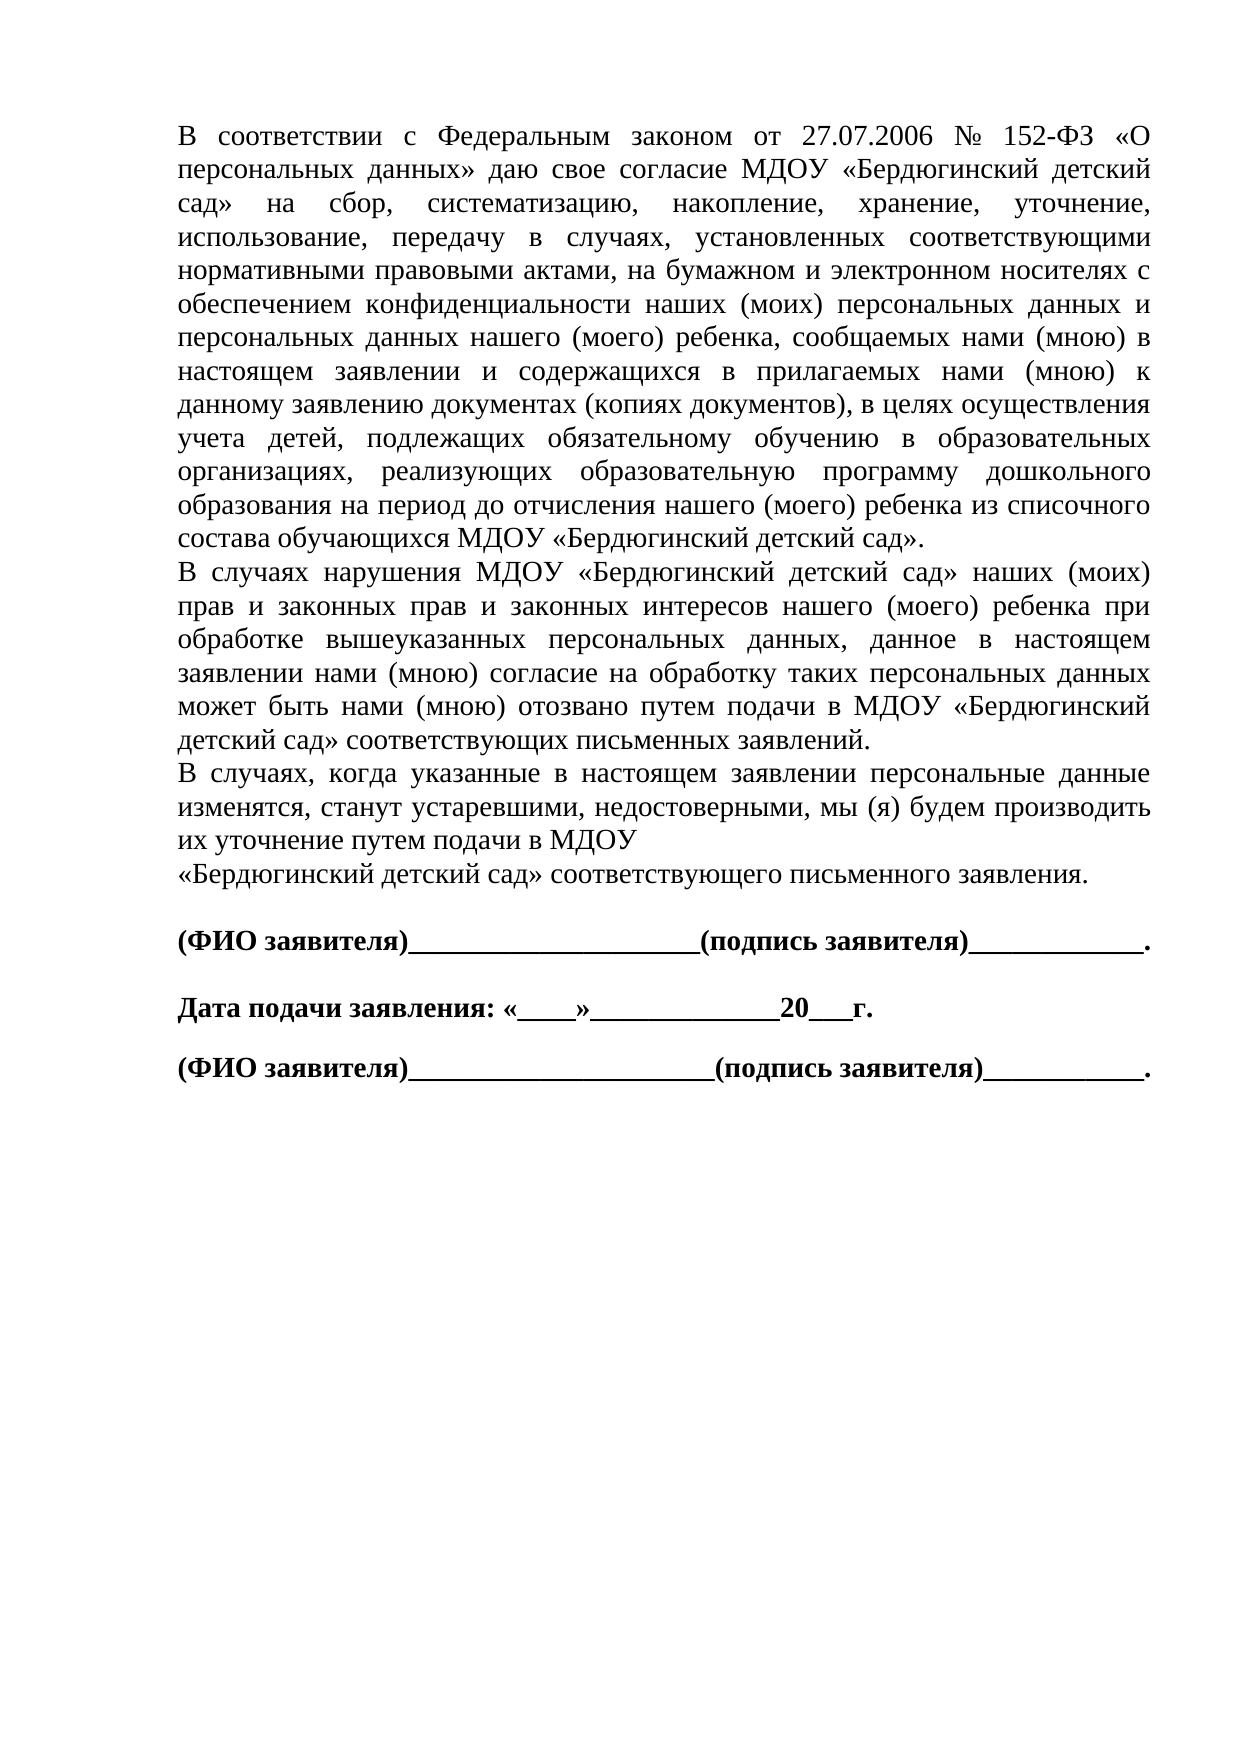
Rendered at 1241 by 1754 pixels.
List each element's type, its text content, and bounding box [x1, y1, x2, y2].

text В случаях нарушения МДОУ «Бердюгинский детский сад» наших (моих) прав и законных прав и законных интересов нашего (моего) ребенка при обработке вышеуказанных персональных данных, данное в настоящем заявлении нами (мною) согласие на обработку таких персональных данных может быть нами (мною) отозвано путем подачи в МДОУ «Бердюгинский детский сад» соответствующих письменных заявлений. [177, 554, 1152, 755]
text Дата подачи заявления: «____»_____________20___г. [177, 990, 1152, 1024]
text (ФИО заявителя)____________________(подпись заявителя)____________. [177, 923, 1152, 957]
text В соответствии с Федеральным законом от 27.07.2006 № 152-ФЗ «О персональных данных» даю свое согласие МДОУ «Бердюгинский детский сад» на сбор, систематизацию, накопление, хранение, уточнение, использование, передачу в случаях, установленных соответствующими нормативными правовыми актами, на бумажном и электронном носителях с обеспечением конфиденциальности наших (моих) персональных данных и персональных данных нашего (моего) ребенка, сообщаемых нами (мною) в настоящем заявлении и содержащихся в прилагаемых нами (мною) к данному заявлению документах (копиях документов), в целях осуществления учета детей, подлежащих обязательному обучению в образовательных организациях, реализующих образовательную программу дошкольного образования на период до отчисления нашего (моего) ребенка из списочного состава обучающихся МДОУ «Бердюгинский детский сад». [177, 118, 1152, 554]
text В случаях, когда указанные в настоящем заявлении персональные данные изменятся, станут устаревшими, недостоверными, мы (я) будем производить их уточнение путем подачи в МДОУ [177, 755, 1152, 856]
text (ФИО заявителя)_____________________(подпись заявителя)___________. [177, 1050, 1152, 1084]
text «Бердюгинский детский сад» соответствующего письменного заявления. [177, 856, 1152, 889]
